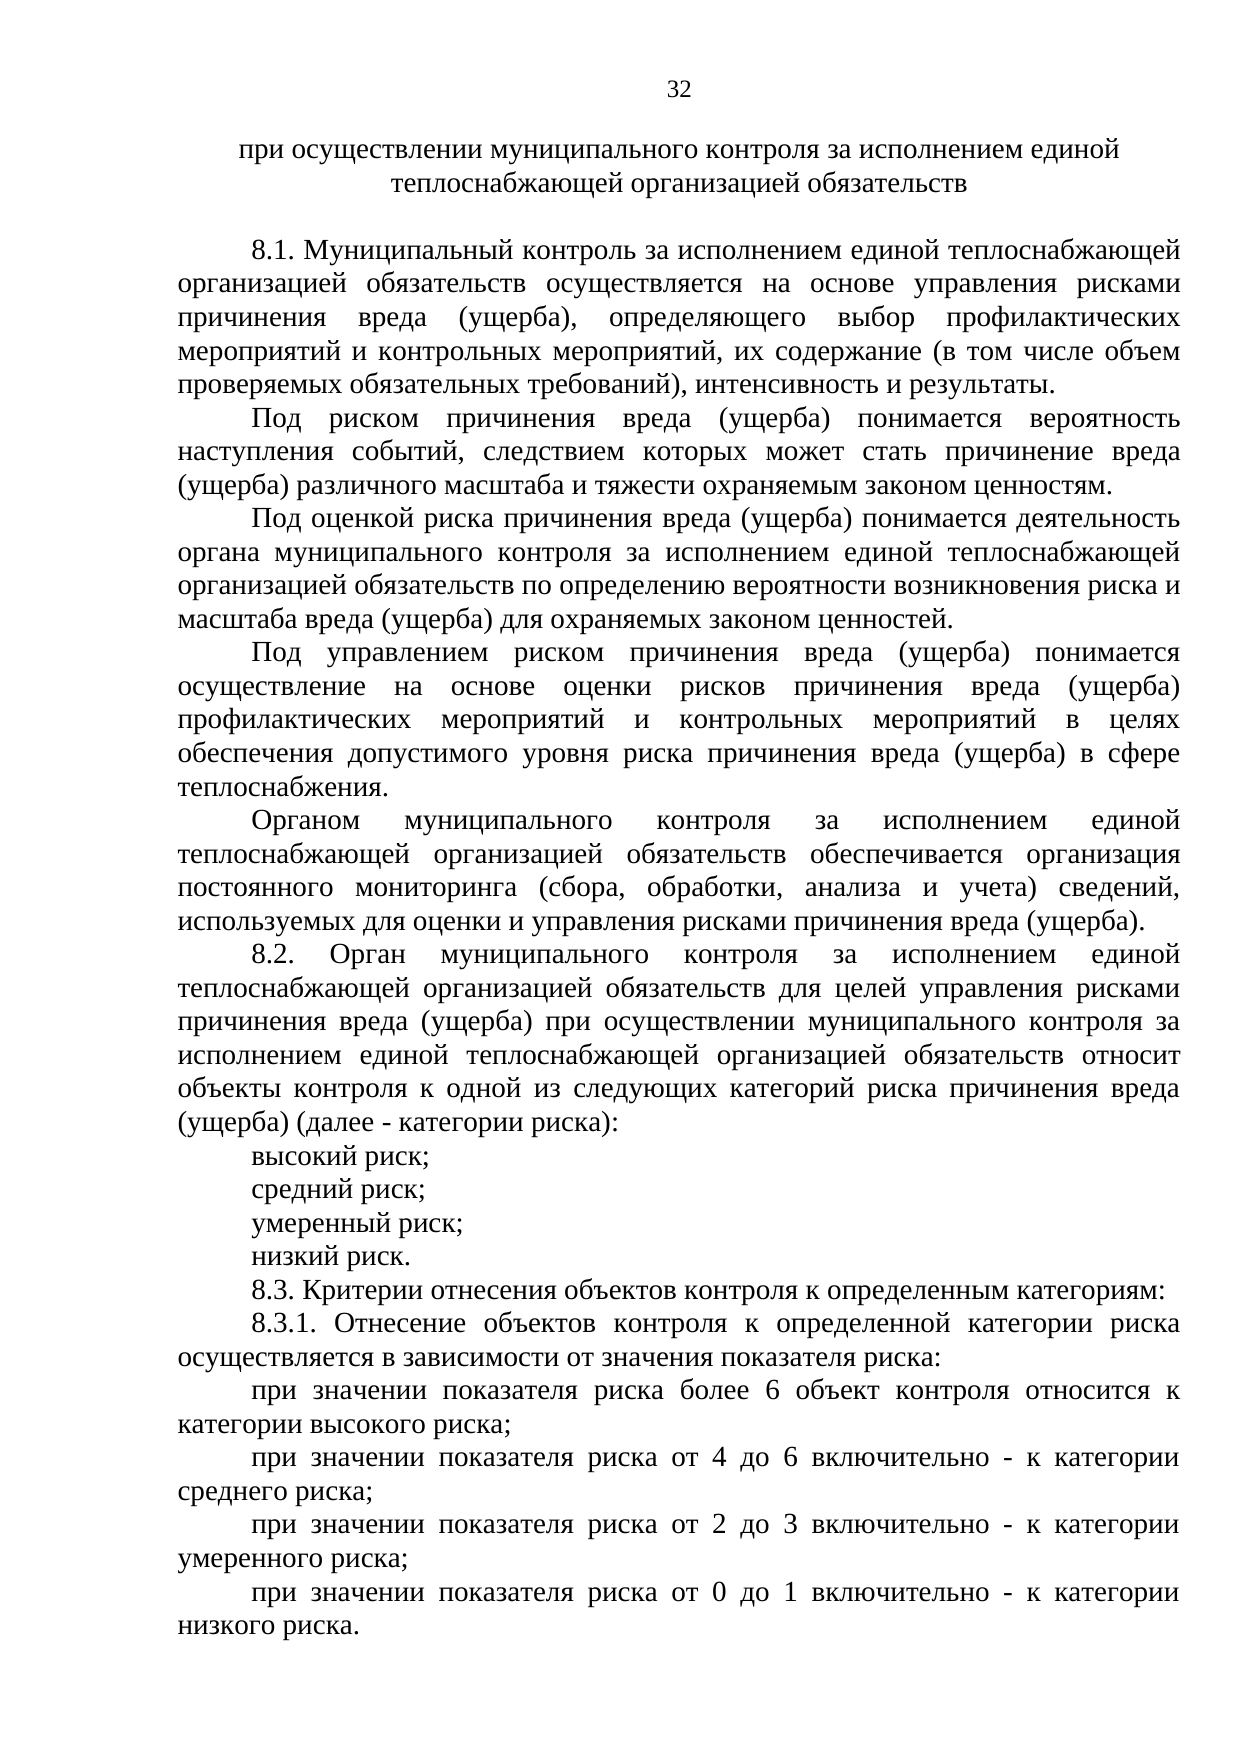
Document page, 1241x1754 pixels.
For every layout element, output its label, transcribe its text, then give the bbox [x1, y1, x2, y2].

text Под риском причинения вреда (ущерба) понимается вероятность наступления событий, следствием которых может стать причинение вреда (ущерба) различного масштаба и тяжести охраняемым законом ценностям. [177, 400, 1181, 500]
text средний риск; [177, 1171, 1181, 1205]
text теплоснабжающей организацией обязательств [177, 165, 1181, 198]
text Под управлением риском причинения вреда (ущерба) понимается осуществление на основе оценки рисков причинения вреда (ущерба) профилактических мероприятий и контрольных мероприятий в целях обеспечения допустимого уровня риска причинения вреда (ущерба) в сфере теплоснабжения. [177, 634, 1181, 802]
text при значении показателя риска более 6 объект контроля относится к категории высокого риска; [177, 1372, 1181, 1439]
text при значении показателя риска от 0 до 1 включительно - к категории низкого риска. [177, 1574, 1181, 1641]
text при значении показателя риска от 2 до 3 включительно - к категории умеренного риска; [177, 1507, 1181, 1574]
text 8.2. Орган муниципального контроля за исполнением единой теплоснабжающей организацией обязательств для целей управления рисками причинения вреда (ущерба) при осуществлении муниципального контроля за исполнением единой теплоснабжающей организацией обязательств относит объекты контроля к одной из следующих категорий риска причинения вреда (ущерба) (далее - категории риска): [177, 936, 1181, 1138]
text 8.1. Муниципальный контроль за исполнением единой теплоснабжающей организацией обязательств осуществляется на основе управления рисками причинения вреда (ущерба), определяющего выбор профилактических мероприятий и контрольных мероприятий, их содержание (в том числе объем проверяемых обязательных требований), интенсивность и результаты. [177, 232, 1181, 400]
text при осуществлении муниципального контроля за исполнением единой [177, 131, 1181, 165]
text высокий риск; [177, 1138, 1181, 1171]
text при значении показателя риска от 4 до 6 включительно - к категории среднего риска; [177, 1439, 1181, 1507]
text Органом муниципального контроля за исполнением единой теплоснабжающей организацией обязательств обеспечивается организация постоянного мониторинга (сбора, обработки, анализа и учета) сведений, используемых для оценки и управления рисками причинения вреда (ущерба). [177, 802, 1181, 936]
text умеренный риск; [177, 1205, 1181, 1238]
text 8.3.1. Отнесение объектов контроля к определенной категории риска осуществляется в зависимости от значения показателя риска: [177, 1305, 1181, 1372]
text Под оценкой риска причинения вреда (ущерба) понимается деятельность органа муниципального контроля за исполнением единой теплоснабжающей организацией обязательств по определению вероятности возникновения риска и масштаба вреда (ущерба) для охраняемых законом ценностей. [177, 500, 1181, 634]
text низкий риск. [177, 1238, 1181, 1272]
text 8.3. Критерии отнесения объектов контроля к определенным категориям: [177, 1272, 1181, 1305]
